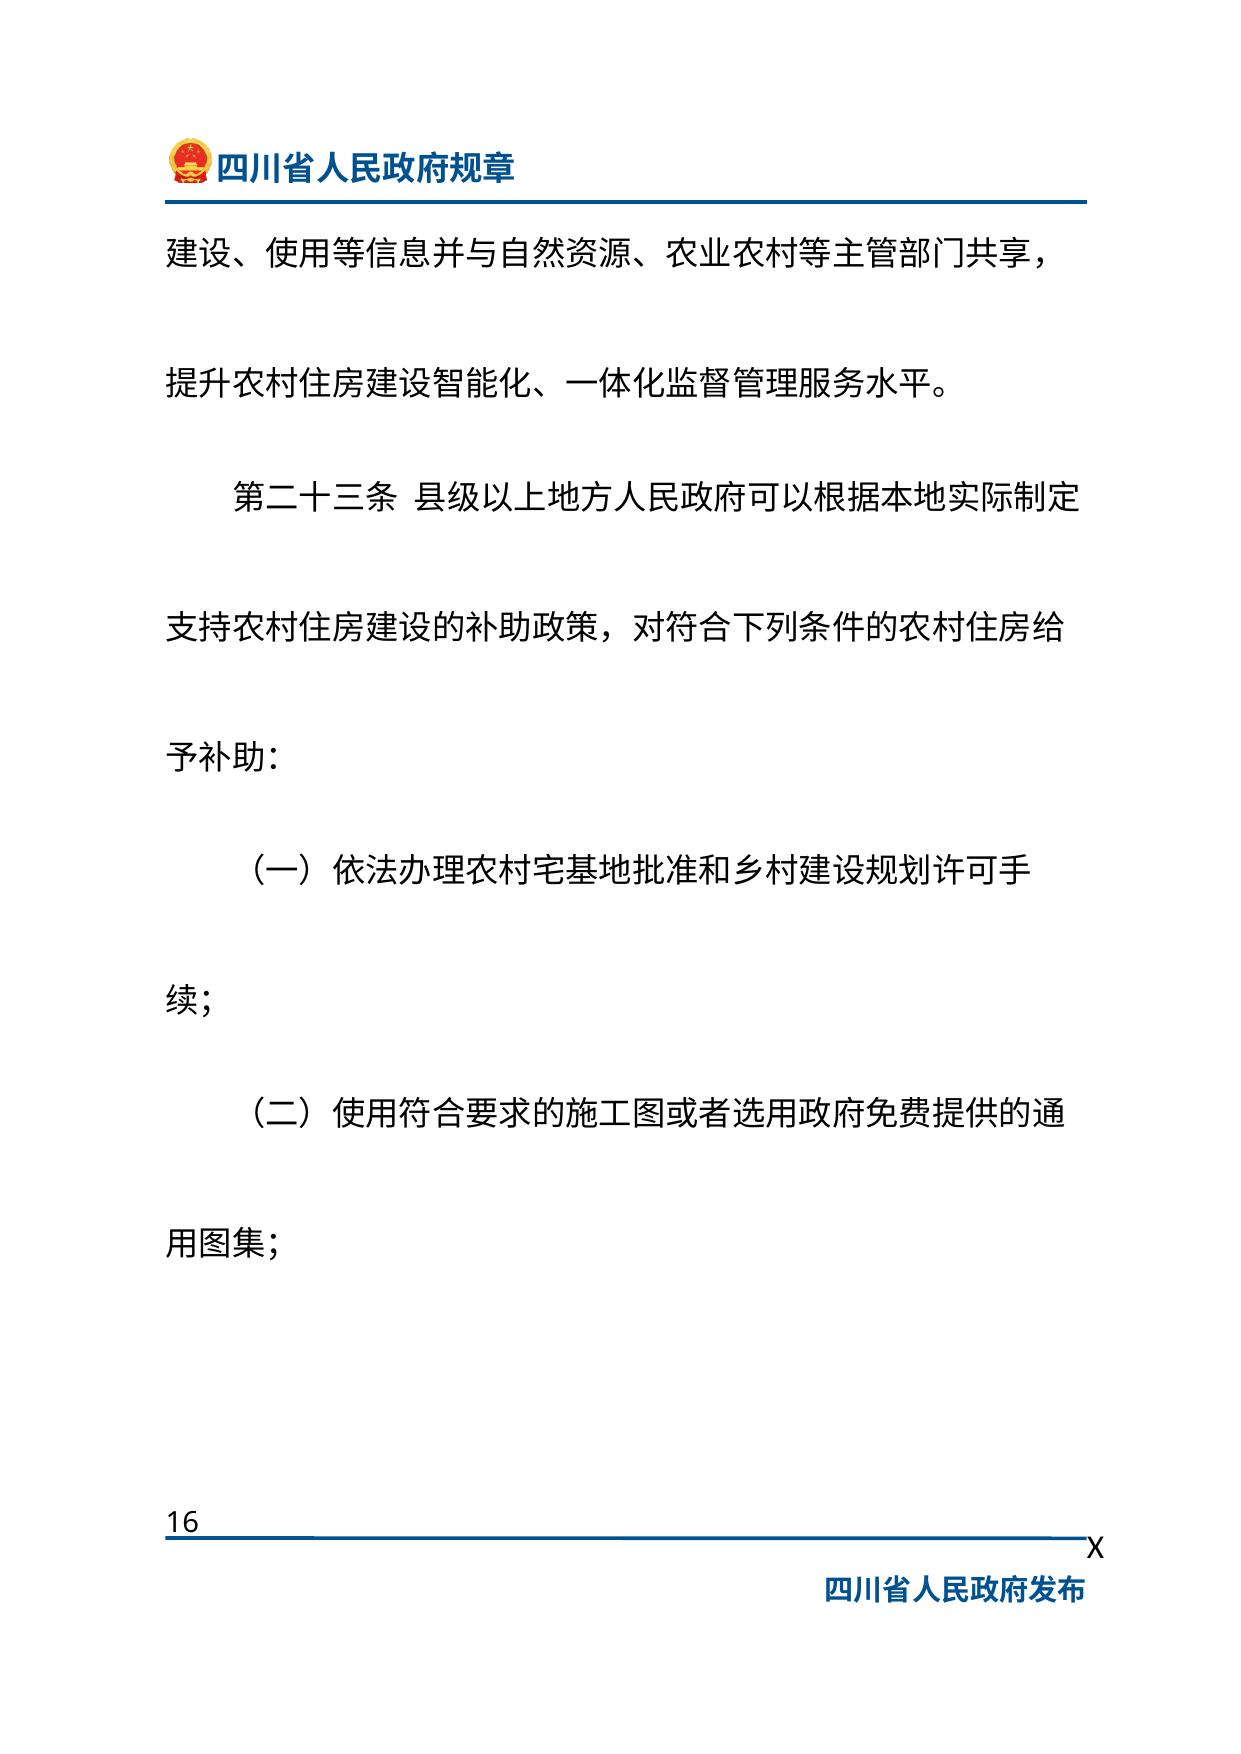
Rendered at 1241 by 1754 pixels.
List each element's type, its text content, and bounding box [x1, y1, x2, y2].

text 第二十二条 省人民政府住房城乡建设主管部门应当建立农村住房建设监管信息系统，归集农村住房规划、用地、设计、建设、使用等信息并与自然资源、农业农村等主管部门共享，提升农村住房建设智能化、一体化监督管理服务水平。 [165, 219, 1087, 414]
text 第二十三条 县级以上地方人民政府可以根据本地实际制定支持农村住房建设的补助政策，对符合下列条件的农村住房给予补助： [165, 462, 1087, 787]
picture [165, 136, 216, 187]
text （二）使用符合要求的施工图或者选用政府免费提供的通用图集； [165, 1078, 1087, 1273]
text （一）依法办理农村宅基地批准和乡村建设规划许可手续； [165, 835, 1087, 1030]
